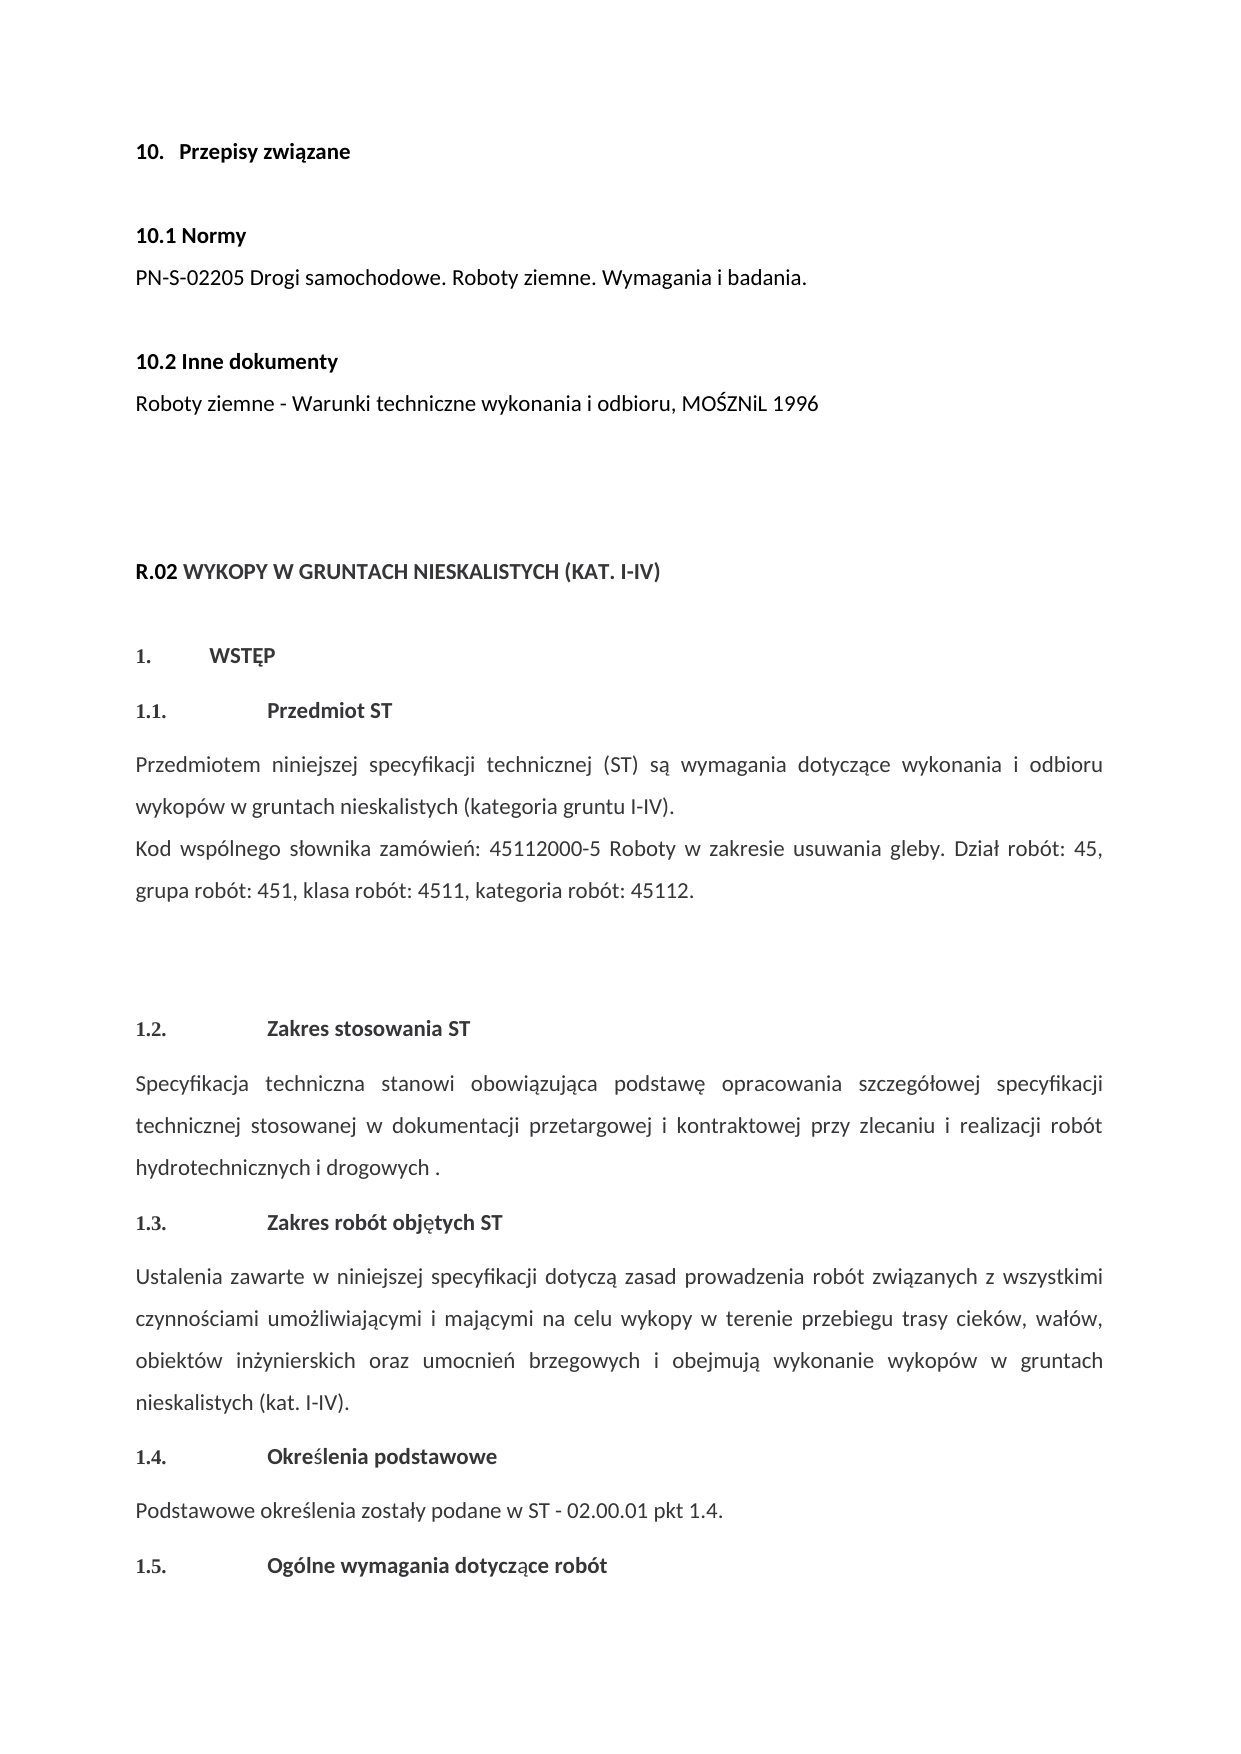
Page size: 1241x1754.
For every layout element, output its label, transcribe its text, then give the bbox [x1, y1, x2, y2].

list Określenia podstawowe [135, 1442, 1105, 1470]
text Specyfikacja techniczna stanowi obowiązująca podstawę opracowania szczegółowej specyfikacji technicznej stosowanej w dokumentacji przetargowej i kontraktowej przy zlecaniu i realizacji robót hydrotechnicznych i drogowych . [135, 1069, 1105, 1181]
text Ustalenia zawarte w niniejszej specyfikacji dotyczą zasad prowadzenia robót związanych z wszystkimi czynnościami umożliwiającymi i mającymi na celu wykopy w terenie przebiegu trasy cieków, wałów, obiektów inżynierskich oraz umocnień brzegowych i obejmują wykonanie wykopów w gruntach nieskalistych (kat. I-IV). [135, 1262, 1105, 1416]
subtitle WSTĘP [135, 641, 1105, 669]
text Przedmiotem niniejszej specyfikacji technicznej (ST) są wymagania dotyczące wykonania i odbioru wykopów w gruntach nieskalistych (kategoria gruntu I-IV). [135, 750, 1105, 820]
list Ogólne wymagania dotyczące robót [135, 1551, 1105, 1579]
list Przedmiot ST [135, 696, 1105, 724]
text R.02 WYKOPY W GRUNTACH NIESKALISTYCH (KAT. I-IV) [135, 557, 1105, 585]
text PN-S-02205 Drogi samochodowe. Roboty ziemne. Wymagania i badania. [135, 263, 1105, 291]
text Podstawowe określenia zostały podane w ST - 02.00.01 pkt 1.4. [135, 1497, 1105, 1525]
text Roboty ziemne - Warunki techniczne wykonania i odbioru, MOŚZNiL 1996 [135, 389, 1105, 417]
text Kod wspólnego słownika zamówień: 45112000-5 Roboty w zakresie usuwania gleby. Dział robót: 45, grupa robót: 451, klasa robót: 4511, kategoria robót: 45112. [135, 834, 1105, 904]
text 10.1 Normy [135, 221, 1105, 249]
list Zakres stosowania ST [135, 1014, 1105, 1043]
list Przepisy związane [135, 137, 1105, 166]
text 10.2 Inne dokumenty [135, 347, 1105, 375]
list Zakres robót objętych ST [135, 1208, 1105, 1236]
